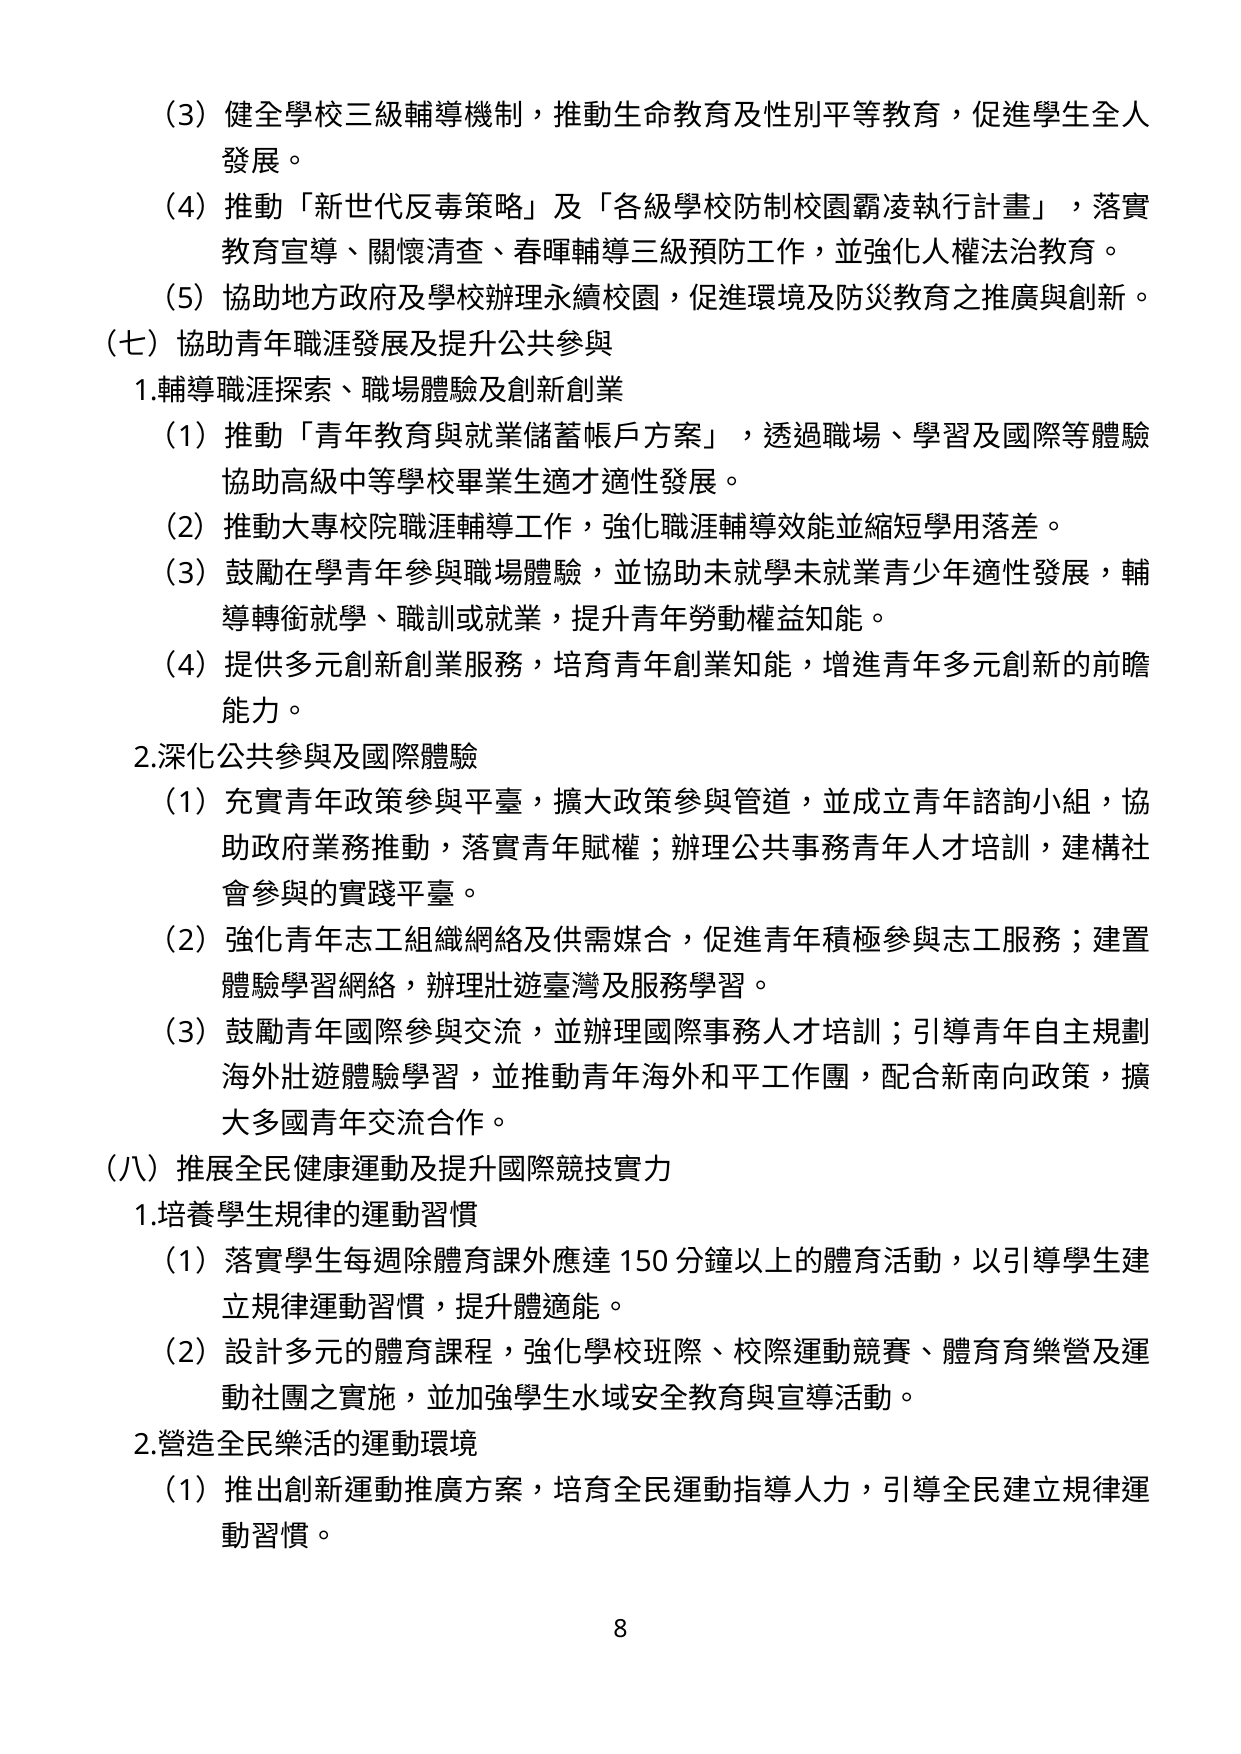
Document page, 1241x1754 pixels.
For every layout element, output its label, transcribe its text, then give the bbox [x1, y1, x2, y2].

text 1.培養學生規律的運動習慣 [133, 1189, 1152, 1234]
text （2）強化青年志工組織網絡及供需媒合，促進青年積極參與志工服務；建置體驗學習網絡，辦理壯遊臺灣及服務學習。 [148, 914, 1152, 1005]
text 2.營造全民樂活的運動環境 [133, 1418, 1152, 1464]
text （1）充實青年政策參與平臺，擴大政策參與管道，並成立青年諮詢小組，協助政府業務推動，落實青年賦權；辦理公共事務青年人才培訓，建構社會參與的實踐平臺。 [148, 776, 1152, 914]
text （3）鼓勵在學青年參與職場體驗，並協助未就學未就業青少年適性發展，輔導轉銜就學、職訓或就業，提升青年勞動權益知能。 [148, 547, 1152, 639]
text （八）推展全民健康運動及提升國際競技實力 [89, 1143, 1152, 1189]
text （4）提供多元創新創業服務，培育青年創業知能，增進青年多元創新的前瞻能力。 [148, 639, 1152, 730]
text （1）推動「青年教育與就業儲蓄帳戶方案」，透過職場、學習及國際等體驗，協助高級中等學校畢業生適才適性發展。 [148, 409, 1152, 501]
text （4）推動「新世代反毒策略」及「各級學校防制校園霸凌執行計畫」，落實教育宣導、關懷清查、春暉輔導三級預防工作，並強化人權法治教育。 [148, 180, 1152, 272]
text （5）協助地方政府及學校辦理永續校園，促進環境及防災教育之推廣與創新。 [148, 272, 1152, 318]
text （3）鼓勵青年國際參與交流，並辦理國際事務人才培訓；引導青年自主規劃海外壯遊體驗學習，並推動青年海外和平工作團，配合新南向政策，擴大多國青年交流合作。 [148, 1005, 1152, 1143]
text （1）推出創新運動推廣方案，培育全民運動指導人力，引導全民建立規律運動習慣。 [148, 1464, 1152, 1555]
text （七）協助青年職涯發展及提升公共參與 [89, 318, 1152, 364]
text （1）落實學生每週除體育課外應達150分鐘以上的體育活動，以引導學生建立規律運動習慣，提升體適能。 [148, 1234, 1152, 1326]
text （2）推動大專校院職涯輔導工作，強化職涯輔導效能並縮短學用落差。 [148, 501, 1152, 547]
text 1.輔導職涯探索、職場體驗及創新創業 [133, 364, 1152, 409]
text （2）設計多元的體育課程，強化學校班際、校際運動競賽、體育育樂營及運動社團之實施，並加強學生水域安全教育與宣導活動。 [148, 1326, 1152, 1418]
text 2.深化公共參與及國際體驗 [133, 730, 1152, 776]
text （3）健全學校三級輔導機制，推動生命教育及性別平等教育，促進學生全人發展。 [148, 89, 1152, 180]
